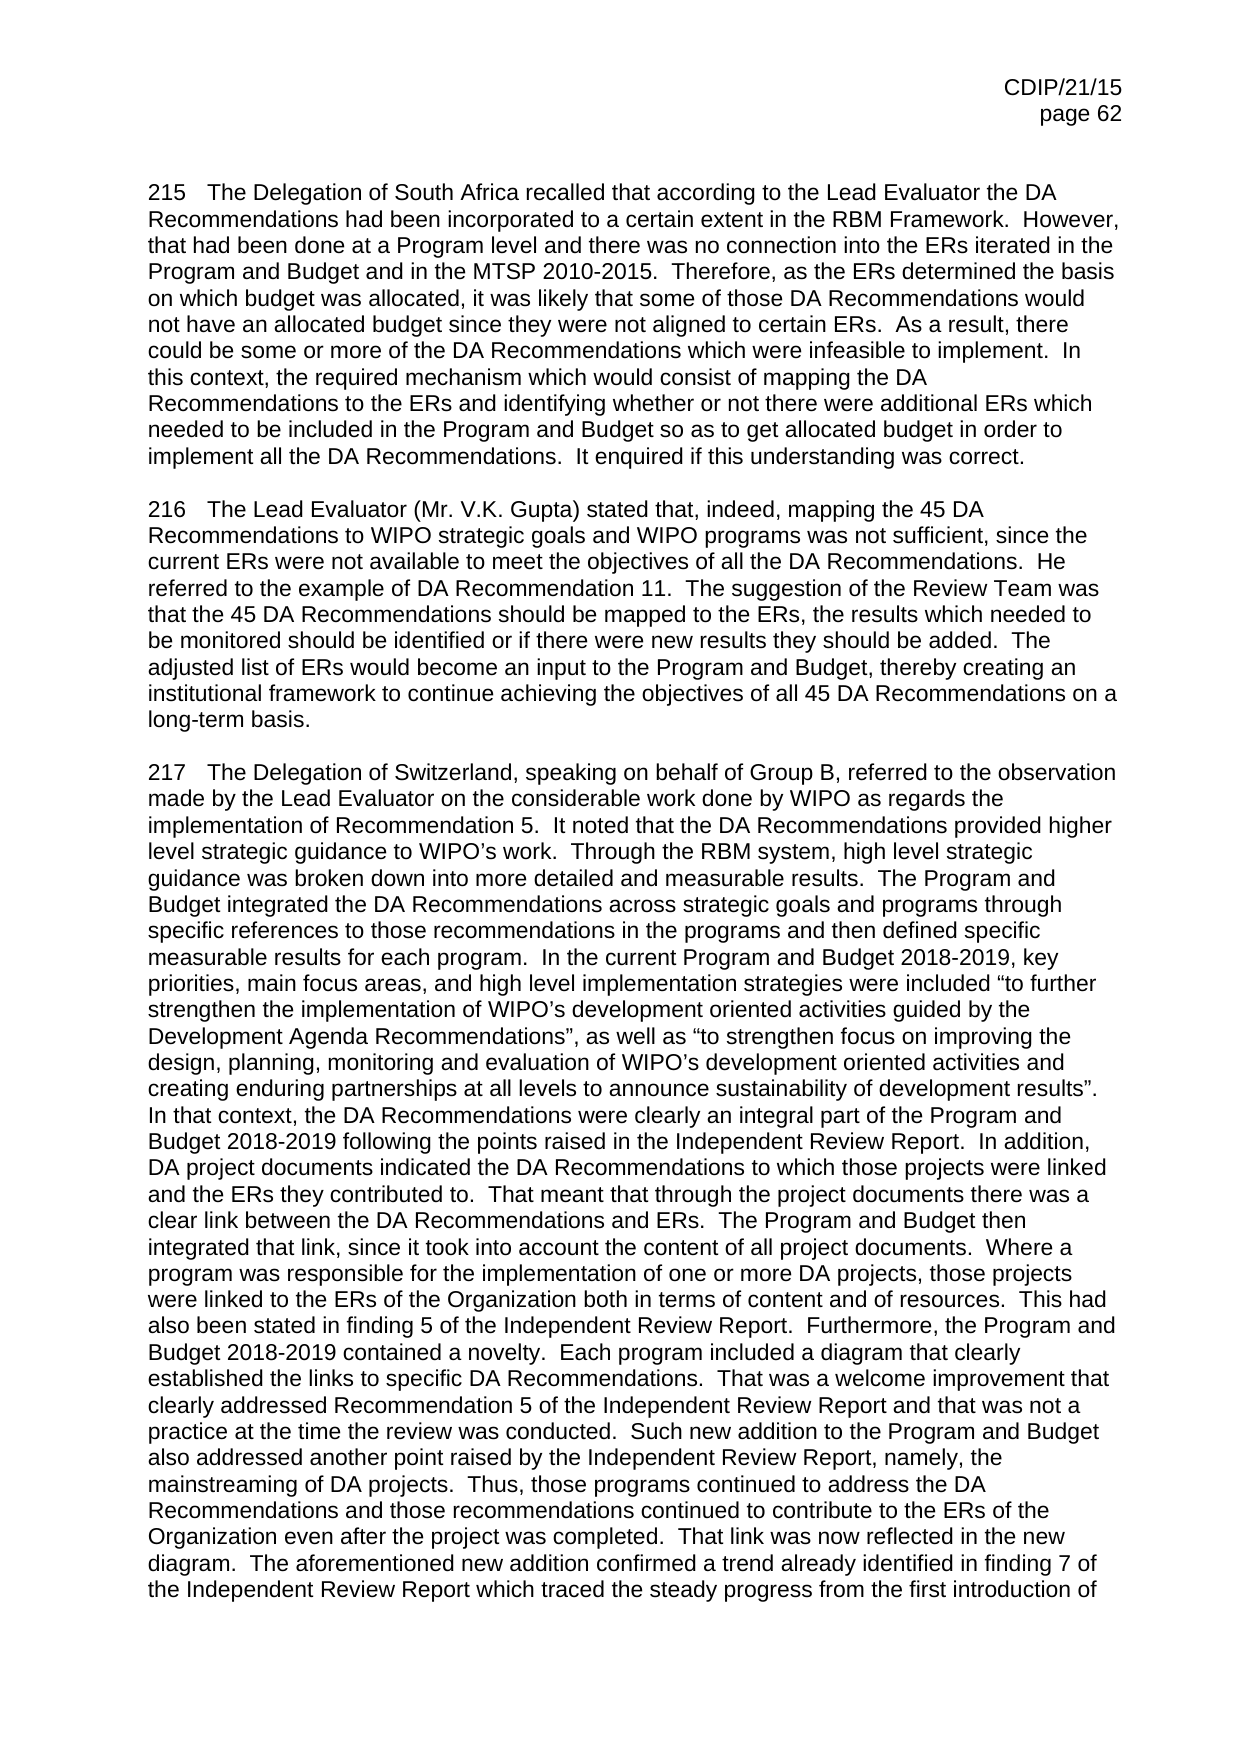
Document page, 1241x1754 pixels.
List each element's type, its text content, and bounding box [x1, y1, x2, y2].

text The Delegation of South Africa recalled that according to the Lead Evaluator the DA Recommendations had been incorporated to a certain extent in the RBM Framework. However, that had been done at a Program level and there was no connection into the ERs iterated in the Program and Budget and in the MTSP 2010-2015. Therefore, as the ERs determined the basis on which budget was allocated, it was likely that some of those DA Recommendations would not have an allocated budget since they were not aligned to certain ERs. As a result, there could be some or more of the DA Recommendations which were infeasible to implement. In this context, the required mechanism which would consist of mapping the DA Recommendations to the ERs and identifying whether or not there were additional ERs which needed to be included in the Program and Budget so as to get allocated budget in order to implement all the DA Recommendations. It enquired if this understanding was correct. [148, 179, 1122, 469]
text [148, 759, 1122, 1602]
text The Lead Evaluator (Mr. V.K. Gupta) stated that, indeed, mapping the 45 DA Recommendations to WIPO strategic goals and WIPO programs was not sufficient, since the current ERs were not available to meet the objectives of all the DA Recommendations. He referred to the example of DA Recommendation 11. The suggestion of the Review Team was that the 45 DA Recommendations should be mapped to the ERs, the results which needed to be monitored should be identified or if there were new results they should be added. The adjusted list of ERs would become an input to the Program and Budget, thereby creating an institutional framework to continue achieving the objectives of all 45 DA Recommendations on a long-term basis. [148, 496, 1122, 733]
